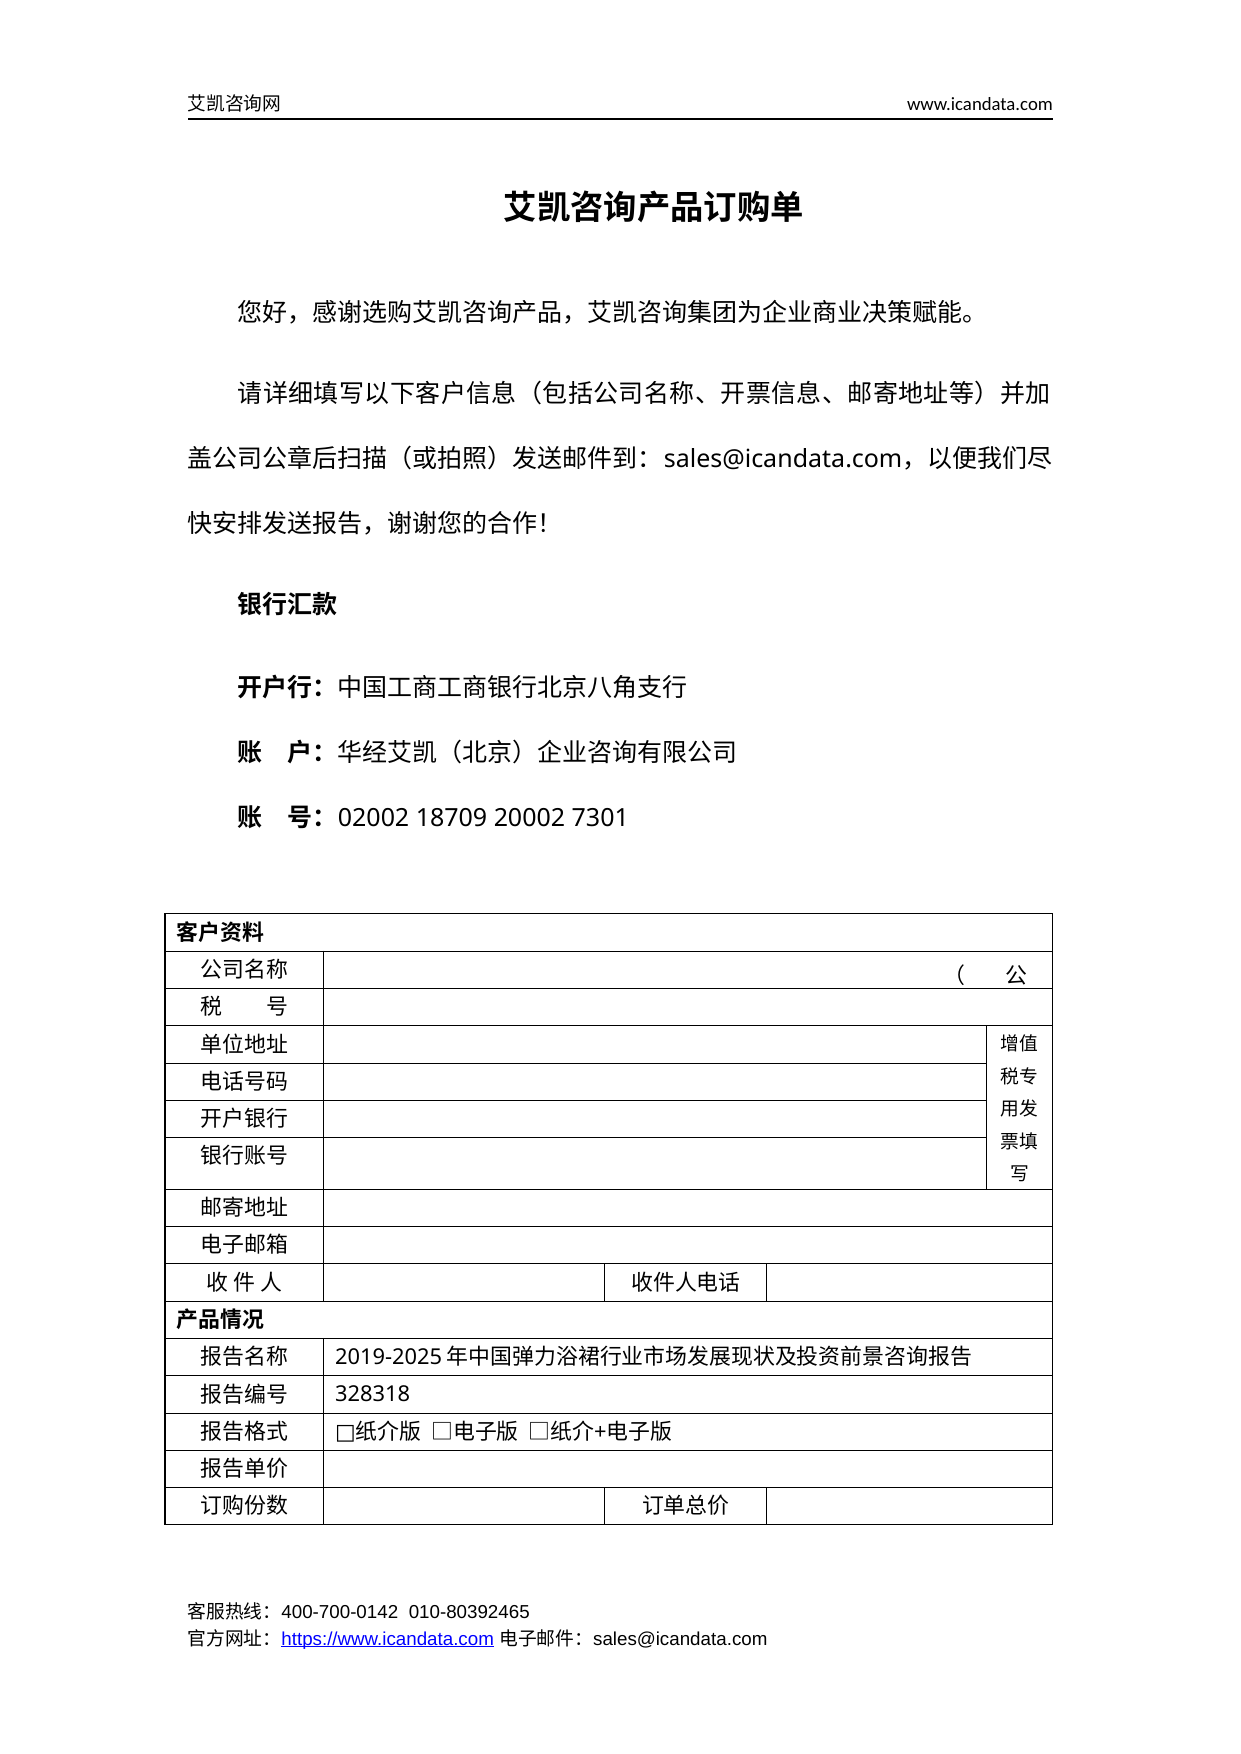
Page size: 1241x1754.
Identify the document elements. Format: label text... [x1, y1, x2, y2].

text 请详细填写以下客户信息（包括公司名称、开票信息、邮寄地址等）并加盖公司公章后扫描（或拍照）发送邮件到：sales@icandata.com，以便我们尽快安排发送报告，谢谢您的合作！ [187, 359, 1053, 554]
table_cell 增值税专用发票填写 [987, 1026, 1052, 1189]
table_cell □纸介版 □电子版 □纸介+电子版 [324, 1414, 1052, 1450]
table_cell 收件人电话 [605, 1264, 766, 1301]
table_cell [324, 1190, 1052, 1226]
text 账 号：02002 18709 20002 7301 [187, 783, 1053, 848]
table_header 客户资料 [166, 914, 1052, 951]
table_cell [324, 952, 1052, 988]
text 您好，感谢选购艾凯咨询产品，艾凯咨询集团为企业商业决策赋能。 [187, 278, 1053, 343]
table_cell 公司名称 [166, 952, 323, 988]
table_cell [767, 1488, 1052, 1524]
table_cell 报告单价 [166, 1451, 323, 1487]
table_cell 订单总价 [605, 1488, 766, 1524]
table_cell [324, 989, 1052, 1025]
table_cell 邮寄地址 [166, 1190, 323, 1226]
table_cell [324, 1264, 604, 1301]
table_cell [324, 1101, 986, 1137]
table_cell 税 号 [166, 989, 323, 1025]
table_cell 电话号码 [166, 1064, 323, 1100]
table_cell [767, 1264, 1052, 1301]
table_cell 银行账号 [166, 1138, 323, 1189]
table_cell [324, 1138, 986, 1189]
table_cell 开户银行 [166, 1101, 323, 1137]
table_cell [324, 1451, 1052, 1487]
table_cell [324, 1064, 986, 1100]
table_cell 报告编号 [166, 1376, 323, 1412]
text 艾凯咨询产品订购单 [187, 172, 1053, 237]
table_cell 产品情况 [166, 1302, 1052, 1338]
table_cell [324, 1026, 986, 1062]
table_cell [324, 1227, 1052, 1263]
table_cell [324, 1488, 604, 1524]
table_cell 报告格式 [166, 1414, 323, 1450]
table_cell 328318 [324, 1376, 1052, 1412]
table_cell 报告名称 [166, 1339, 323, 1375]
table_cell 电子邮箱 [166, 1227, 323, 1263]
text 账 户：华经艾凯（北京）企业咨询有限公司 [187, 718, 1053, 783]
table_cell 收 件 人 [166, 1264, 323, 1301]
text 开户行：中国工商工商银行北京八角支行 [187, 653, 1053, 718]
text 银行汇款 [187, 570, 1053, 635]
table_cell 订购份数 [166, 1488, 323, 1524]
table_cell 单位地址 [166, 1026, 323, 1062]
table_cell 2019-2025年中国弹力浴裙行业市场发展现状及投资前景咨询报告 [324, 1339, 1052, 1375]
